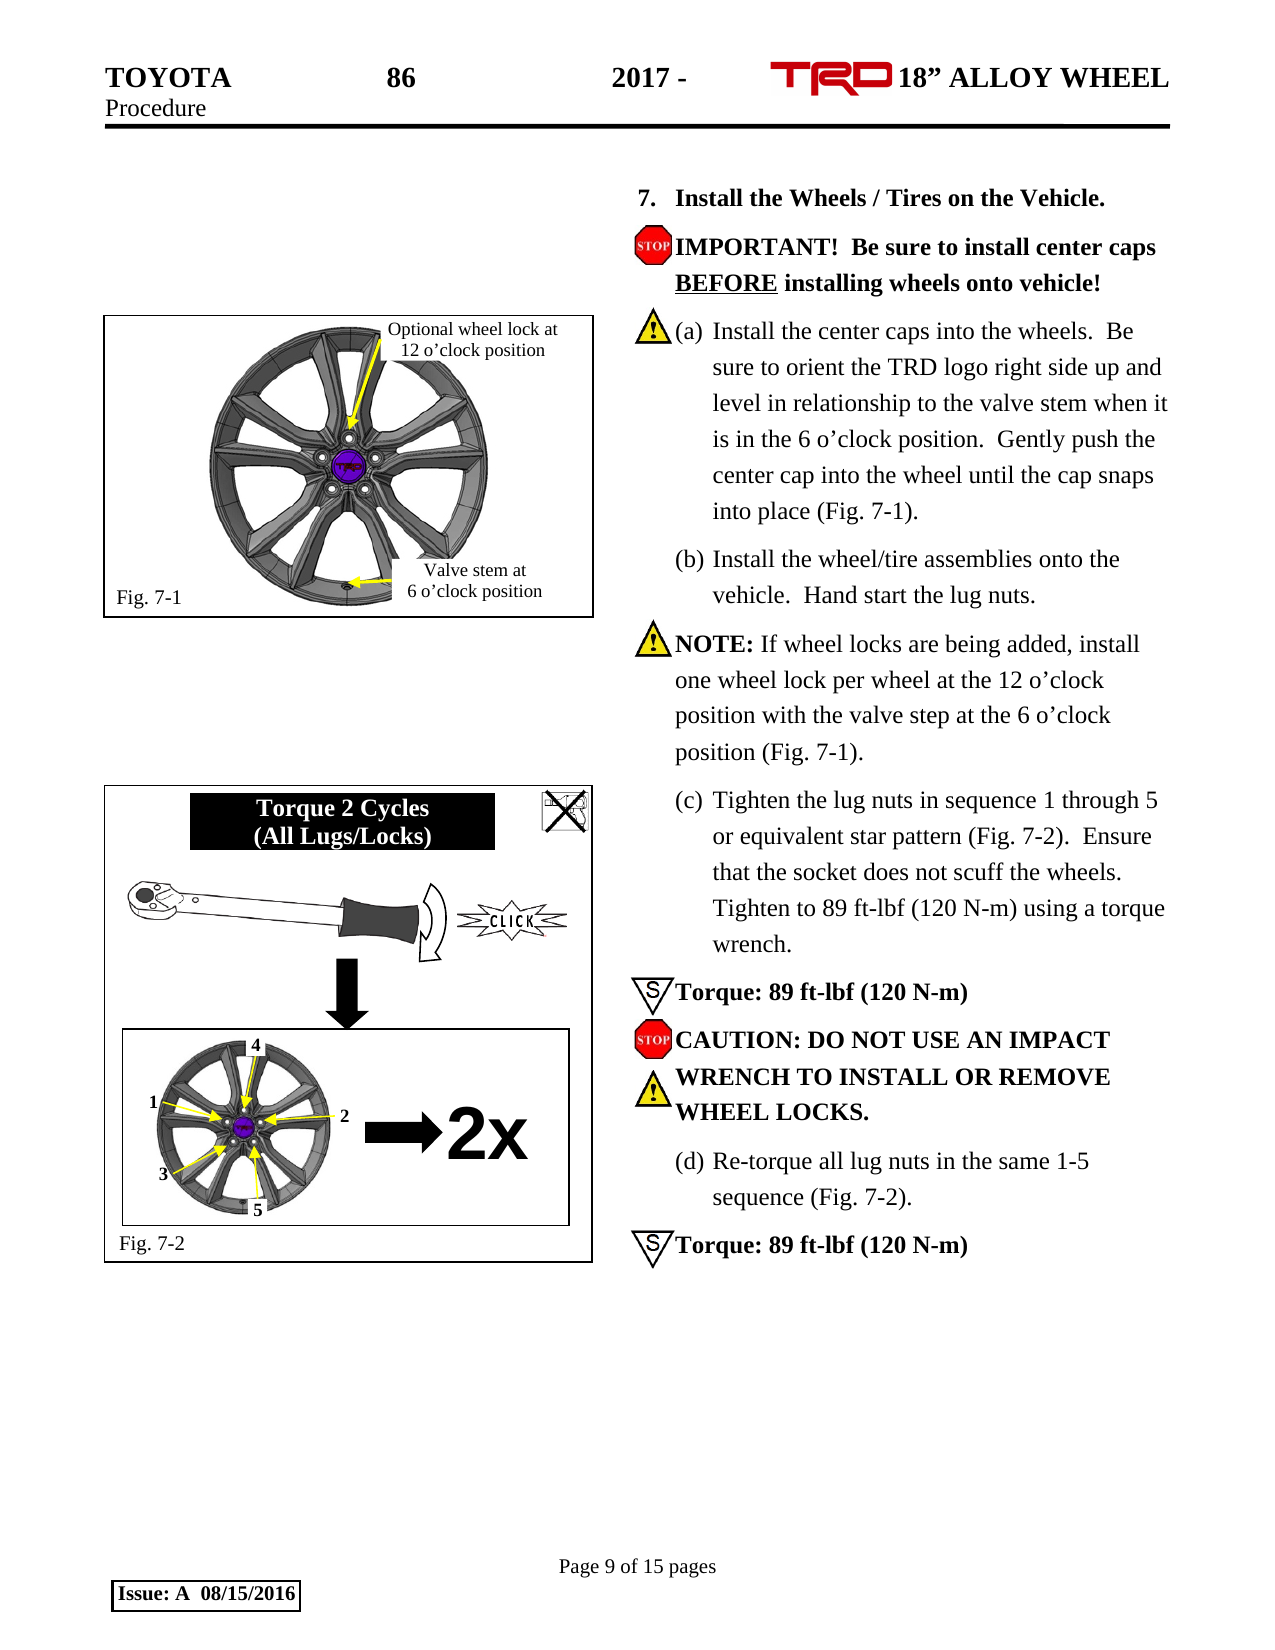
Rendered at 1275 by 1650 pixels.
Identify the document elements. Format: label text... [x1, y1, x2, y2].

picture [770, 61, 893, 96]
picture [634, 619, 672, 658]
list IMPORTANT! Be sure to install center caps BEFORE installing wheels onto vehicle! [675, 232, 1170, 297]
subtitle Torque: 89 ft-lbf (120 N-m) [675, 1230, 1170, 1259]
picture [634, 225, 672, 265]
text Tighten the lug nuts in sequence 1 through 5 or equivalent star pattern (Fig. 7-2). Ensure that the socket does not scuff the wheels. Tighten to 89 ft-lbf (120 N-m) using a torque wrench. [675, 785, 1170, 957]
text Install the wheel/tire assemblies onto the vehicle. Hand start the lug nuts. [675, 544, 1170, 609]
picture [634, 1070, 672, 1108]
list CAUTION: DO NOT USE AN IMPACT WRENCH TO INSTALL OR REMOVE WHEEL LOCKS. [675, 1026, 1170, 1126]
picture [634, 307, 672, 345]
list NOTE: If wheel locks are being added, install one wheel lock per wheel at the 12 o’clock position with the valve step at the 6 o’clock position (Fig. 7-1). [675, 629, 1170, 765]
picture [150, 1034, 337, 1221]
picture [105, 316, 592, 616]
picture [123, 873, 422, 952]
subtitle Torque: 89 ft-lbf (120 N-m) [675, 977, 1170, 1006]
picture [622, 1227, 678, 1276]
text Install the Wheels / Tires on the Vehicle. [637, 183, 1170, 212]
picture [541, 789, 589, 833]
text Re-torque all lug nuts in the same 1-5 sequence (Fig. 7-2). [675, 1146, 1170, 1211]
picture [622, 974, 678, 1059]
text Install the center caps into the wheels. Be sure to orient the TRD logo right side up and level in relationship to the valve stem when it is in the 6 o’clock position. Gently push the center cap into the wheel until the cap snaps into place (Fig. 7-1). [675, 316, 1170, 525]
picture [455, 895, 570, 944]
